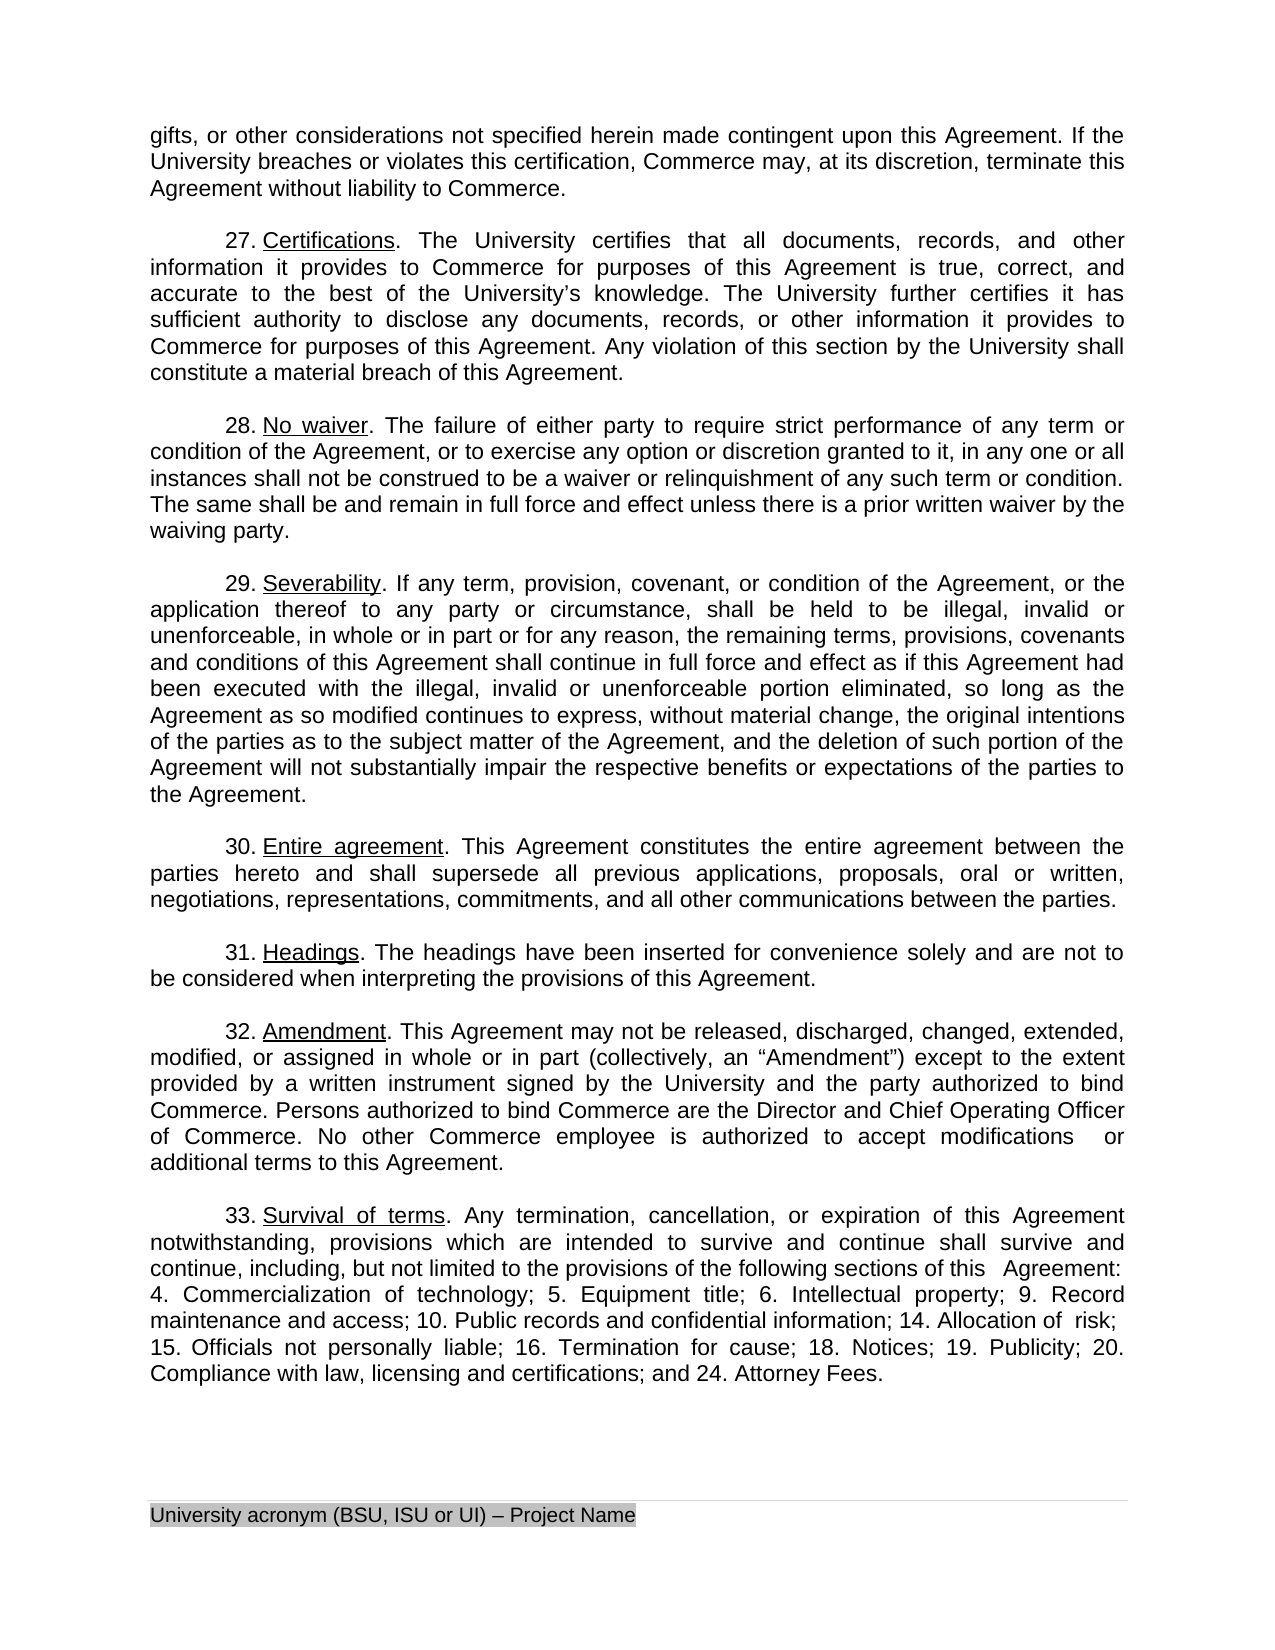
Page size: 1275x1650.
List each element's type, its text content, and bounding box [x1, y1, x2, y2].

list Certifications. The University certifies that all documents, records, and other information it provides to Commerce for purposes of this Agreement is true, correct, and accurate to the best of the University’s knowledge. The University further certifies it has sufficient authority to disclose any documents, records, or other information it provides to Commerce for purposes of this Agreement. Any violation of this section by the University shall constitute a material breach of this Agreement. [150, 227, 1126, 386]
list Headings. The headings have been inserted for convenience solely and are not to be considered when interpreting the provisions of this Agreement. [150, 939, 1125, 991]
list Officials not personally liable; 16. Termination for cause; 18. Notices; 19. Publicity; 20. Compliance with law, licensing and certifications; and 24. Attorney Fees. [150, 1334, 1125, 1387]
list Severability. If any term, provision, covenant, or condition of the Agreement, or the application thereof to any party or circumstance, shall be held to be illegal, invalid or unenforceable, in whole or in part or for any reason, the remaining terms, provisions, covenants and conditions of this Agreement shall continue in full force and effect as if this Agreement had been executed with the illegal, invalid or unenforceable portion eliminated, so long as the Agreement as so modified continues to express, without material change, the original intentions of the parties as to the subject matter of the Agreement, and the deletion of such portion of the Agreement will not substantially impair the respective benefits or expectations of the parties to the Agreement. [150, 570, 1126, 807]
list Amendment. This Agreement may not be released, discharged, changed, extended, modified, or assigned in whole or in part (collectively, an “Amendment”) except to the extent provided by a written instrument signed by the University and the party authorized to bind Commerce. Persons authorized to bind Commerce are the Director and Chief Operating Officer of Commerce. No other Commerce employee is authorized to accept modifications or additional terms to this Agreement. [150, 1018, 1125, 1176]
list Entire agreement. This Agreement constitutes the entire agreement between the parties hereto and shall supersede all previous applications, proposals, oral or written, negotiations, representations, commitments, and all other communications between the parties. [150, 833, 1125, 912]
text gifts, or other considerations not specified herein made contingent upon this Agreement. If the University breaches or violates this certification, Commerce may, at its discretion, terminate this Agreement without liability to Commerce. [150, 122, 1126, 201]
list Survival of terms. Any termination, cancellation, or expiration of this Agreement notwithstanding, provisions which are intended to survive and continue shall survive and continue, including, but not limited to the provisions of the following sections of this Agreement: [150, 1202, 1125, 1281]
text 4. Commercialization of technology; 5. Equipment title; 6. Intellectual property; 9. Record maintenance and access; 10. Public records and confidential information; 14. Allocation of risk; [150, 1281, 1126, 1334]
list No waiver. The failure of either party to require strict performance of any term or condition of the Agreement, or to exercise any option or discretion granted to it, in any one or all instances shall not be construed to be a waiver or relinquishment of any such term or condition. The same shall be and remain in full force and effect unless there is a prior written waiver by the waiving party. [150, 412, 1125, 544]
